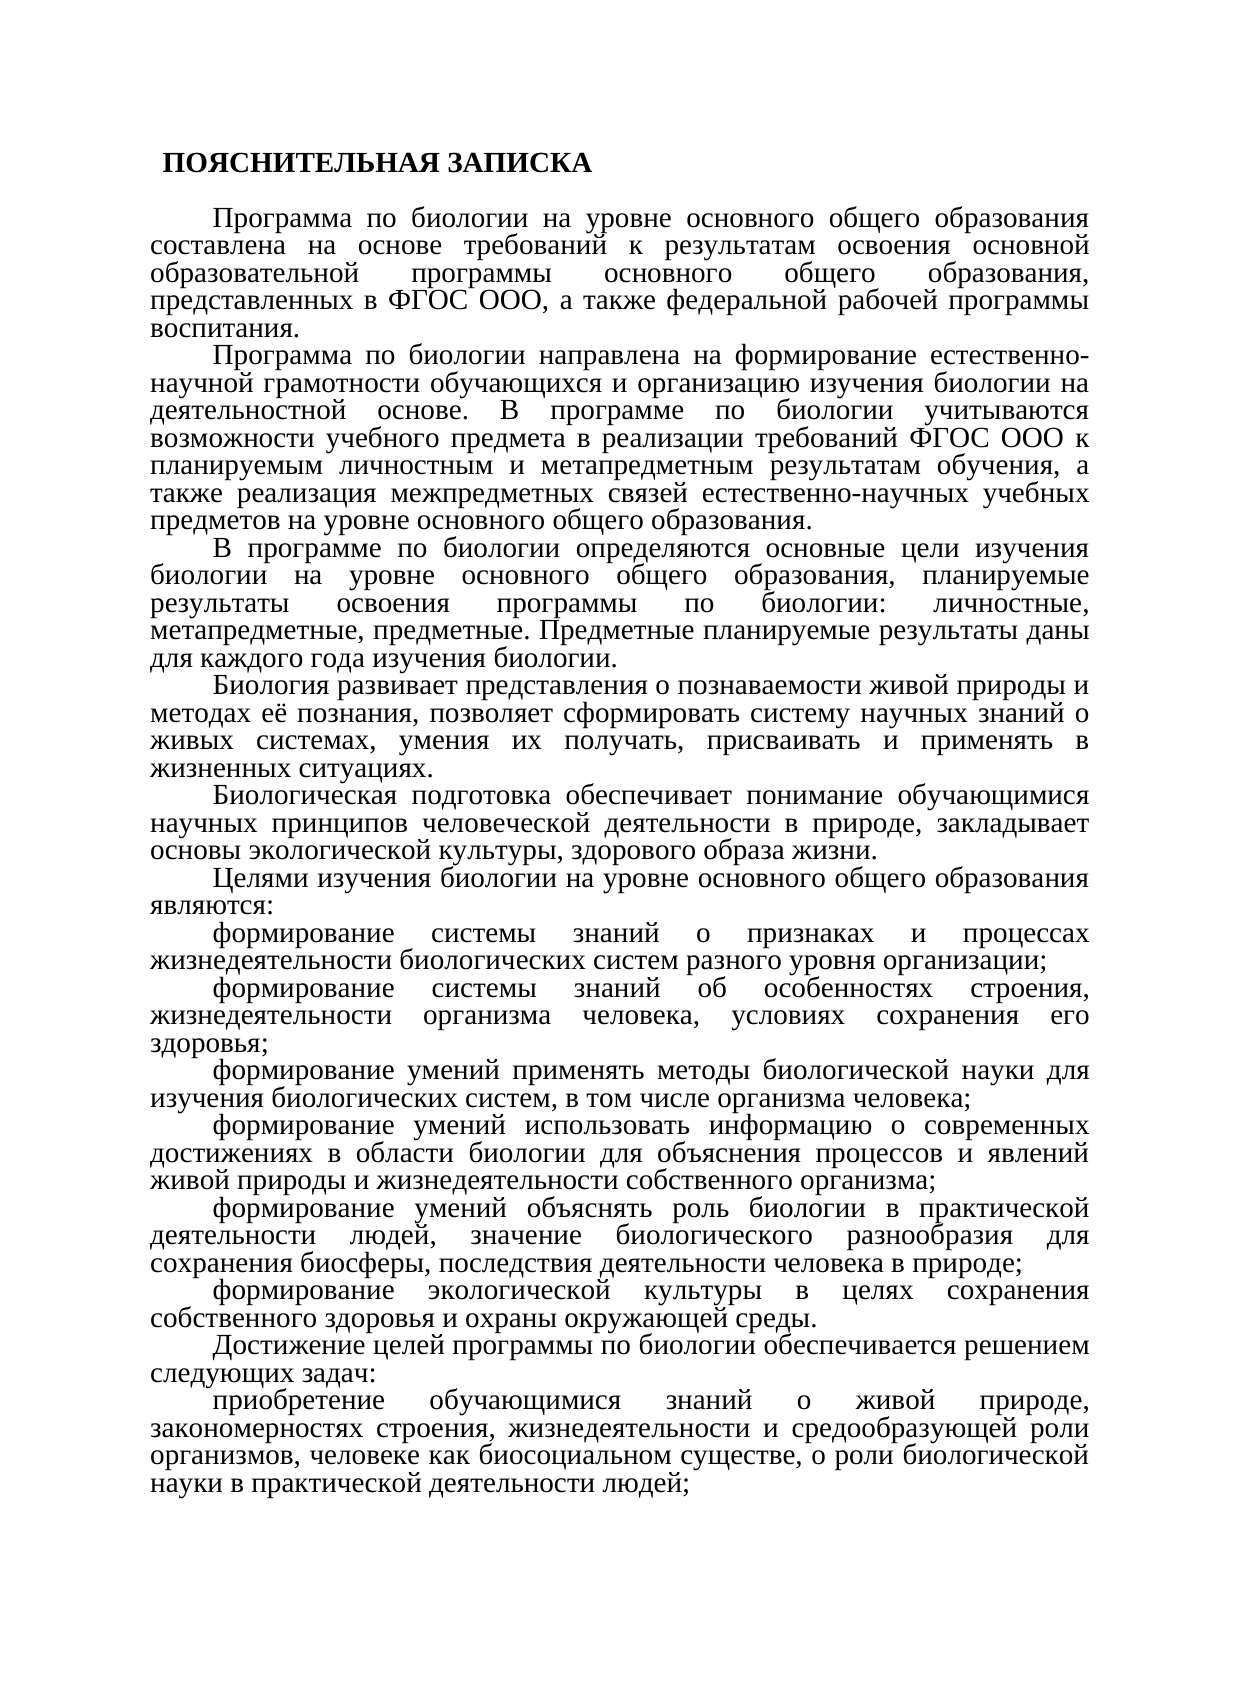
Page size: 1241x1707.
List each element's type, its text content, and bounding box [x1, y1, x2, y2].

text Биологическая подготовка обеспечивает понимание обучающимися научных принципов человеческой деятельности в природе, закладывает основы экологической культуры, здорового образа жизни. [150, 782, 1090, 865]
text формирование системы знаний об особенностях строения, жизнедеятельности организма человека, условиях сохранения его здоровья; [150, 975, 1090, 1057]
text формирование умений использовать информацию о современных достижениях в области биологии для объяснения процессов и явлений живой природы и жизнедеятельности собственного организма; [150, 1112, 1090, 1195]
text формирование экологической культуры в целях сохранения собственного здоровья и охраны окружающей среды. [150, 1277, 1090, 1332]
text Биология развивает представления о познаваемости живой природы и методах её познания, позволяет сформировать систему научных знаний о живых системах, умения их получать, присваивать и применять в жизненных ситуациях. [150, 672, 1090, 782]
text Достижение целей программы по биологии обеспечивается решением следующих задач: [150, 1332, 1090, 1387]
text Программа по биологии направлена на формирование естественно-научной грамотности обучающихся и организацию изучения биологии на деятельностной основе. В программе по биологии учитываются возможности учебного предмета в реализации требований ФГОС ООО к планируемым личностным и метапредметным результатам обучения, а также реализация межпредметных связей естественно-научных учебных предметов на уровне основного общего образования. [150, 342, 1090, 535]
text ПОЯСНИТЕЛЬНАЯ ЗАПИСКА [162, 150, 1090, 177]
text формирование умений объяснять роль биологии в практической деятельности людей, значение биологического разнообразия для сохранения биосферы, последствия деятельности человека в природе; [150, 1195, 1090, 1277]
text формирование системы знаний о признаках и процессах жизнедеятельности биологических систем разного уровня организации; [150, 920, 1090, 975]
text формирование умений применять методы биологической науки для изучения биологических систем, в том числе организма человека; [150, 1057, 1090, 1112]
text Целями изучения биологии на уровне основного общего образования являются: [150, 865, 1090, 920]
text Программа по биологии на уровне основного общего образования составлена на основе требований к результатам освоения основной образовательной программы основного общего образования, представленных в ФГОС ООО, а также федеральной рабочей программы воспитания. [150, 205, 1090, 342]
text приобретение обучающимися знаний о живой природе, закономерностях строения, жизнедеятельности и средообразующей роли организмов, человеке как биосоциальном существе, о роли биологической науки в практической деятельности людей; [150, 1387, 1090, 1497]
text В программе по биологии определяются основные цели изучения биологии на уровне основного общего образования, планируемые результаты освоения программы по биологии: личностные, метапредметные, предметные. Предметные планируемые результаты даны для каждого года изучения биологии. [150, 535, 1090, 672]
